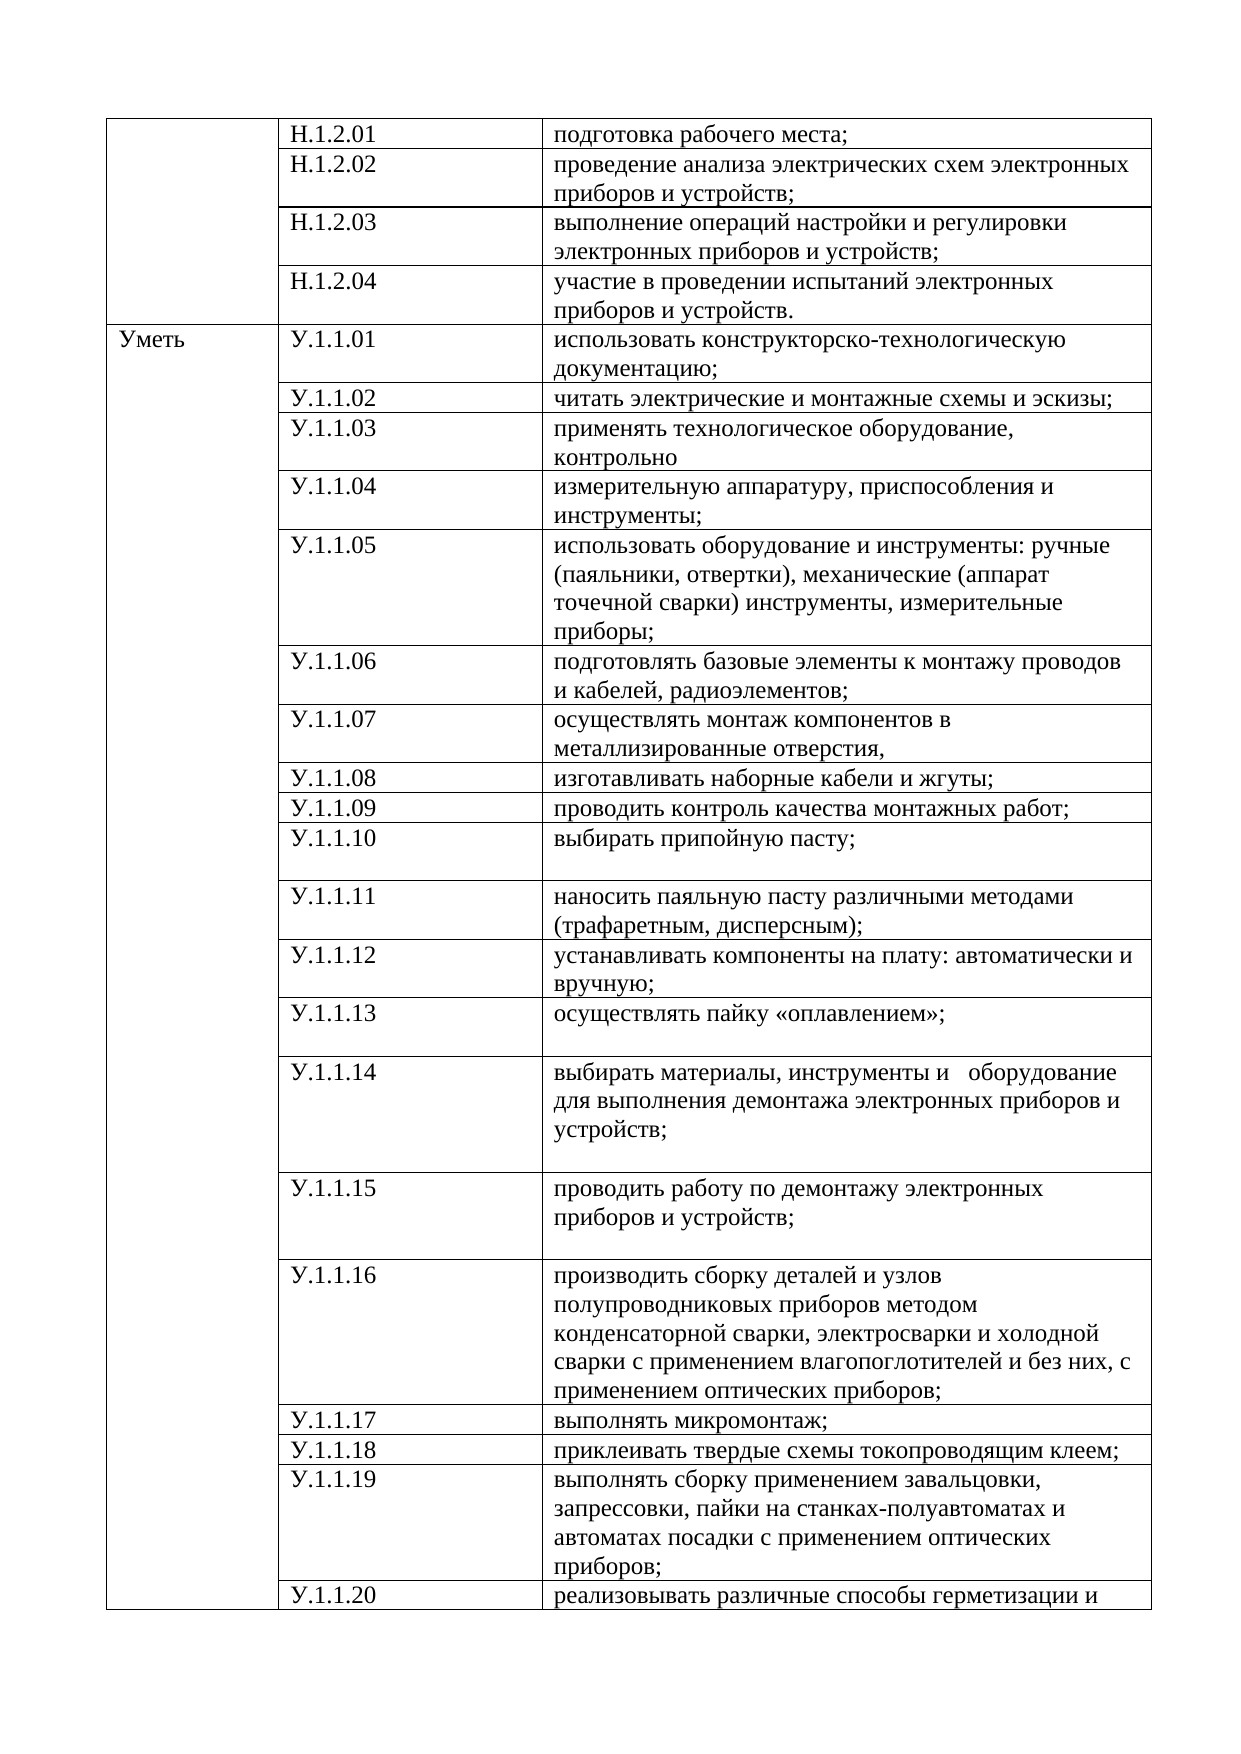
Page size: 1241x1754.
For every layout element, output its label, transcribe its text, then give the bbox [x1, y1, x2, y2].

table_cell У.1.1.13 [279, 998, 542, 1056]
table_cell У.1.1.12 [279, 940, 542, 997]
table_cell использовать конструкторско-технологическую документацию; [543, 325, 1151, 382]
table_cell У.1.1.15 [279, 1173, 542, 1259]
table_cell Н.1.2.02 [279, 149, 542, 206]
table_cell проводить работу по демонтажу электронных приборов и устройств; [543, 1173, 1151, 1259]
table_cell выполнять сборку применением завальцовки, запрессовки, пайки на станках-полуавтоматах и автоматах посадки с применением оптических приборов; [543, 1465, 1151, 1579]
table_cell измерительную аппаратуру, приспособления и инструменты; [543, 471, 1151, 529]
table_cell читать электрические и монтажные схемы и эскизы; [543, 383, 1151, 412]
table_cell У.1.1.01 [279, 325, 542, 382]
table_cell осуществлять монтаж компонентов в металлизированные отверстия, [543, 705, 1151, 762]
table_cell У.1.1.18 [279, 1435, 542, 1463]
table_cell У.1.1.10 [279, 823, 542, 880]
table_cell У.1.1.06 [279, 646, 542, 703]
table_cell выполнять микромонтаж; [543, 1405, 1151, 1434]
table_cell наносить паяльную пасту различными методами (трафаретным, дисперсным); [543, 881, 1151, 939]
table_cell изготавливать наборные кабели и жгуты; [543, 763, 1151, 792]
table_cell выполнение операций настройки и регулировки электронных приборов и устройств; [543, 208, 1151, 265]
table_cell У.1.1.05 [279, 530, 542, 645]
table_cell У.1.1.11 [279, 881, 542, 939]
table_cell У.1.1.20 [279, 1581, 542, 1609]
table_cell У.1.1.02 [279, 383, 542, 412]
table_cell У.1.1.03 [279, 413, 542, 470]
table_cell проводить контроль качества монтажных работ; [543, 793, 1151, 822]
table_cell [543, 1581, 1151, 1609]
table_cell устанавливать компоненты на плату: автоматически и вручную; [543, 940, 1151, 997]
table_cell производить сборку деталей и узлов полупроводниковых приборов методом конденсаторной сварки, электросварки и холодной сварки с применением влагопоглотителей и без них, с применением оптических приборов; [543, 1260, 1151, 1404]
table_cell У.1.1.19 [279, 1465, 542, 1579]
table_cell Уметь [107, 325, 278, 1609]
table_cell Н.1.2.04 [279, 266, 542, 323]
table_cell У.1.1.09 [279, 793, 542, 822]
table_cell использовать оборудование и инструменты: ручные (паяльники, отвертки), механические (аппарат точечной сварки) инструменты, измерительные приборы; [543, 530, 1151, 645]
table_cell У.1.1.17 [279, 1405, 542, 1434]
table_cell Н.1.2.01 [279, 119, 542, 148]
table_cell Н.1.2.03 [279, 208, 542, 265]
table_cell У.1.1.08 [279, 763, 542, 792]
table_cell осуществлять пайку «оплавлением»; [543, 998, 1151, 1056]
table_cell У.1.1.14 [279, 1057, 542, 1172]
table_cell проведение анализа электрических схем электронных приборов и устройств; [543, 149, 1151, 206]
table_cell У.1.1.16 [279, 1260, 542, 1404]
table_cell подготовлять базовые элементы к монтажу проводов и кабелей, радиоэлементов; [543, 646, 1151, 703]
table_cell выбирать припойную пасту; [543, 823, 1151, 880]
table_cell У.1.1.04 [279, 471, 542, 529]
table_cell приклеивать твердые схемы токопроводящим клеем; [543, 1435, 1151, 1463]
table_cell подготовка рабочего места; [543, 119, 1151, 148]
table_cell применять технологическое оборудование, контрольно [543, 413, 1151, 470]
table_cell выбирать материалы, инструменты и оборудование для выполнения демонтажа электронных приборов и устройств; [543, 1057, 1151, 1172]
table_cell У.1.1.07 [279, 705, 542, 762]
table_cell участие в проведении испытаний электронных приборов и устройств. [543, 266, 1151, 323]
